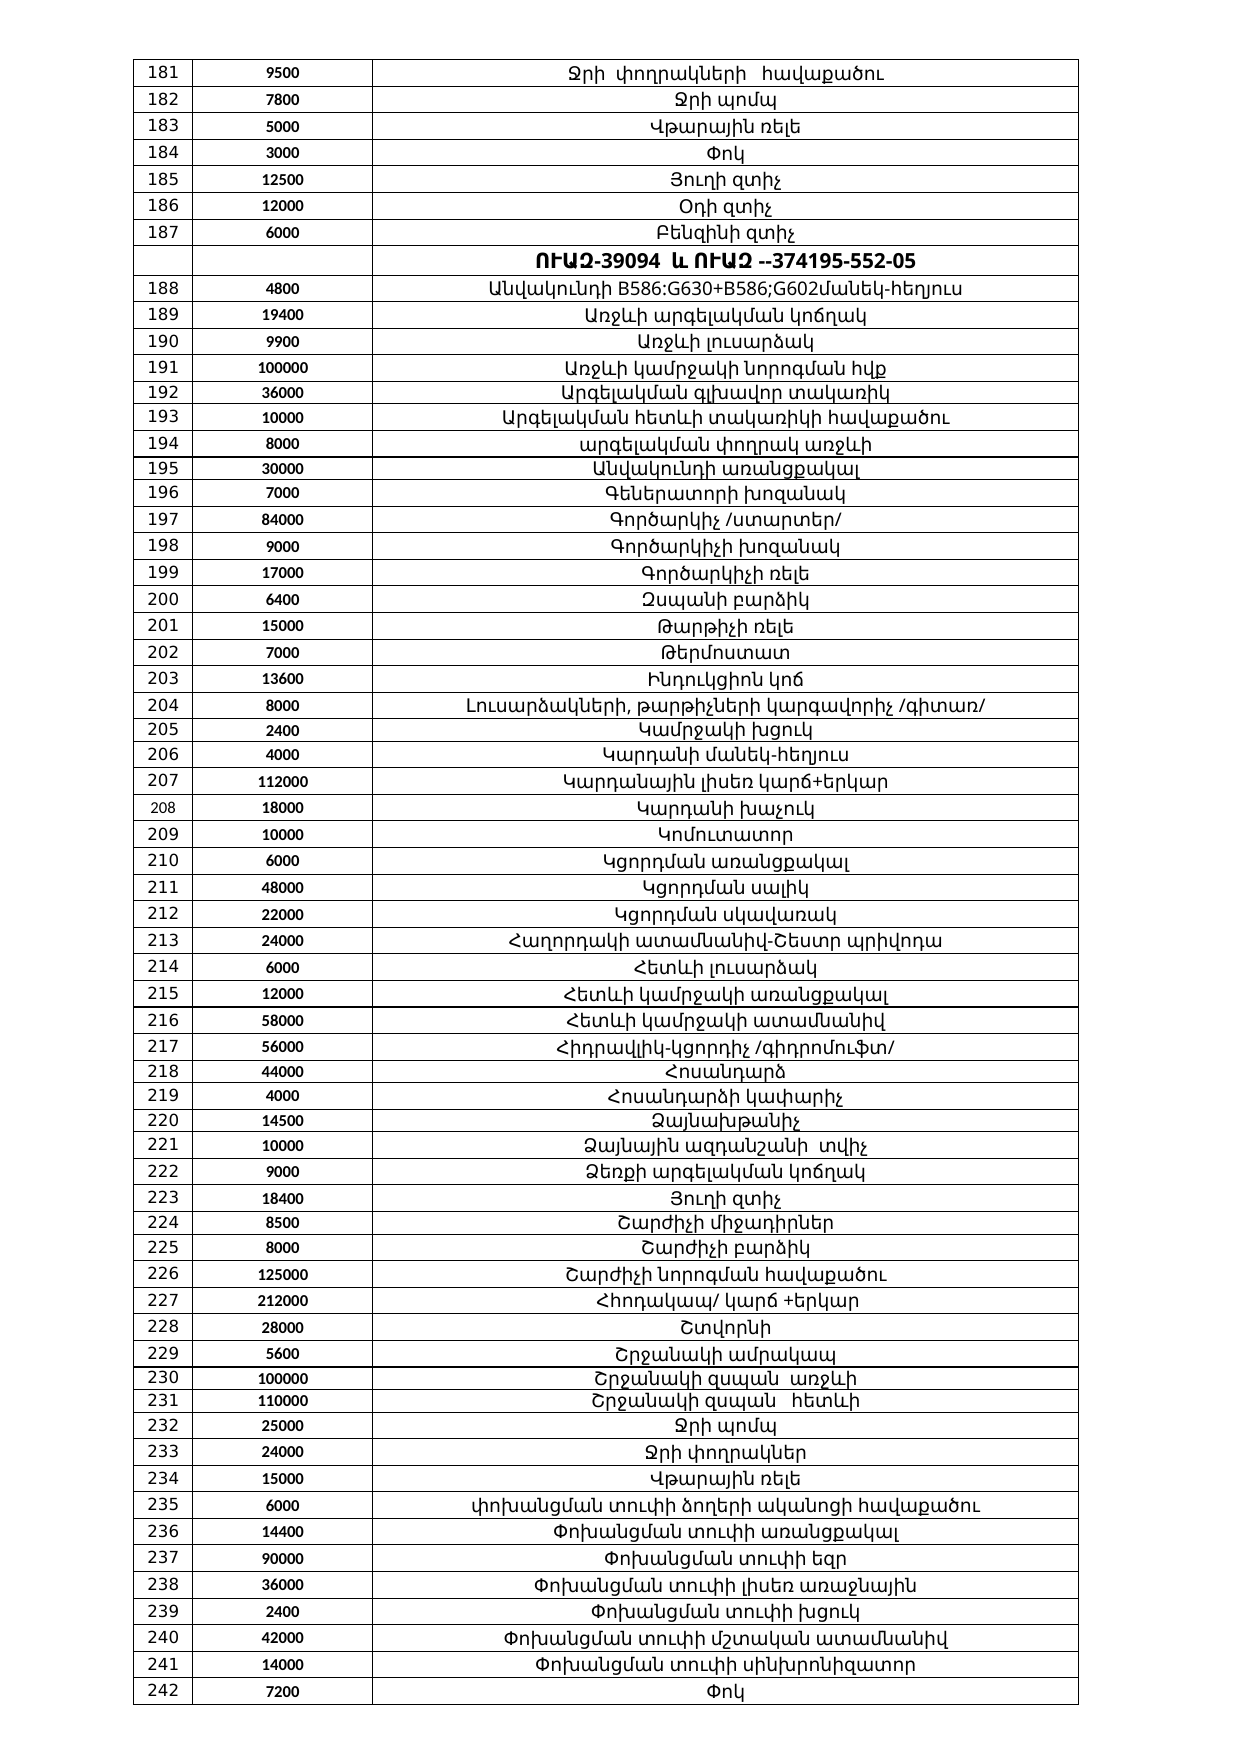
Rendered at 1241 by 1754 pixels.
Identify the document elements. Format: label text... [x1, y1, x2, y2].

table_cell Փոխանցման տուփի խցուկ [373, 1599, 1078, 1624]
table_cell 189 [134, 302, 192, 328]
table_cell [193, 246, 372, 274]
table_cell 219 [134, 1083, 192, 1109]
table_cell 112000 [193, 768, 372, 794]
table_cell Հետևի կամրջակի առանցքակալ [373, 981, 1078, 1006]
table_cell 6400 [193, 586, 372, 612]
table_cell 6000 [193, 954, 372, 980]
table_cell 4000 [193, 742, 372, 767]
table_cell Կցորդման առանցքակալ [373, 848, 1078, 873]
table_cell Կարդանի խաչուկ [373, 795, 1078, 820]
table_cell 8000 [193, 693, 372, 718]
table_cell 181 [134, 60, 192, 86]
table_cell 209 [134, 821, 192, 847]
table_cell ՈՒԱԶ-39094 և ՈՒԱԶ --374195-552-05 [373, 246, 1078, 274]
table_cell Հետևի կամրջակի ատամնանիվ [373, 1008, 1078, 1033]
table_cell 17000 [193, 560, 372, 585]
table_cell Անվակունդի B586:G630+B586;G602մանեկ-հեղյուս [373, 276, 1078, 301]
table_cell Հոսանդարձի կափարիչ [373, 1083, 1078, 1109]
table_cell 5600 [193, 1341, 372, 1366]
table_cell 204 [134, 693, 192, 718]
table_cell 10000 [193, 404, 372, 430]
table_cell 110000 [193, 1390, 372, 1412]
table_cell 18000 [193, 795, 372, 820]
table_cell Փոկ [373, 1678, 1078, 1704]
table_cell 8000 [193, 431, 372, 456]
table_cell Վթարային ռելե [373, 113, 1078, 139]
table_cell փոխանցման տուփի ձողերի ականոցի հավաքածու [373, 1492, 1078, 1518]
table_cell 30000 [193, 458, 372, 479]
table_cell 7800 [193, 87, 372, 112]
table_cell Հոսանդարձ [373, 1061, 1078, 1082]
table_cell 193 [134, 404, 192, 430]
table_cell 202 [134, 640, 192, 665]
table_cell Շարժիչի նորոգման հավաքածու [373, 1261, 1078, 1287]
table_cell Ինդուկցիոն կոճ [373, 666, 1078, 692]
table_cell 196 [134, 480, 192, 506]
table_cell 240 [134, 1625, 192, 1651]
table_cell 197 [134, 507, 192, 532]
table_cell 10000 [193, 821, 372, 847]
table_cell 10000 [193, 1132, 372, 1158]
table_cell Ձայնային ազդանշանի տվիչ [373, 1132, 1078, 1158]
table_cell 125000 [193, 1261, 372, 1287]
table_cell 2400 [193, 719, 372, 741]
table_cell 13600 [193, 666, 372, 692]
table_cell Ձայնախթանիչ [373, 1110, 1078, 1131]
table_cell Գործարկիչ /ստարտեր/ [373, 507, 1078, 532]
table_cell 234 [134, 1466, 192, 1491]
table_cell Գեներատորի խոզանակ [373, 480, 1078, 506]
table_cell 232 [134, 1413, 192, 1438]
table_cell Փոխանցման տուփի սինխրոնիզատոր [373, 1652, 1078, 1677]
table_cell 230 [134, 1368, 192, 1389]
table_cell 19400 [193, 302, 372, 328]
table_cell 12500 [193, 166, 372, 192]
table_cell 208 [134, 795, 192, 820]
table_cell Կամրջակի խցուկ [373, 719, 1078, 741]
table_cell 8500 [193, 1212, 372, 1233]
table_cell 7000 [193, 640, 372, 665]
table_cell Փոխանցման տուփի առանցքակալ [373, 1519, 1078, 1544]
table_cell 14400 [193, 1519, 372, 1544]
table_cell Ձեռքի արգելակման կոճղակ [373, 1159, 1078, 1184]
table_cell 212 [134, 901, 192, 927]
table_cell 84000 [193, 507, 372, 532]
table_cell 238 [134, 1572, 192, 1597]
table_cell 239 [134, 1599, 192, 1624]
table_cell 237 [134, 1545, 192, 1571]
table_cell 199 [134, 560, 192, 585]
table_cell 218 [134, 1061, 192, 1082]
table_cell 18400 [193, 1185, 372, 1211]
table_cell Օդի զտիչ [373, 193, 1078, 218]
table_cell Փոխանցման տուփի լիսեռ առաջնային [373, 1572, 1078, 1597]
table_cell 9900 [193, 329, 372, 354]
table_cell 220 [134, 1110, 192, 1131]
table_cell Յուղի զտիչ [373, 1185, 1078, 1211]
table_cell 191 [134, 355, 192, 381]
table_cell Հետևի լուսարձակ [373, 954, 1078, 980]
table_cell 100000 [193, 1368, 372, 1389]
table_cell Փոկ [373, 140, 1078, 165]
table_cell 56000 [193, 1034, 372, 1059]
table_cell Արգելակման հետևի տակառիկի հավաքածու [373, 404, 1078, 430]
table_cell 241 [134, 1652, 192, 1677]
table_cell Կցորդման սալիկ [373, 875, 1078, 900]
table_cell արգելակման փողրակ առջևի [373, 431, 1078, 456]
table_cell 5000 [193, 113, 372, 139]
table_cell 190 [134, 329, 192, 354]
table_cell 36000 [193, 382, 372, 403]
table_cell Առջևի լուսարձակ [373, 329, 1078, 354]
table_cell 58000 [193, 1008, 372, 1033]
table_cell Կոմուտատոր [373, 821, 1078, 847]
table_cell 194 [134, 431, 192, 456]
table_cell 183 [134, 113, 192, 139]
table_cell Արգելակման գլխավոր տակառիկ [373, 382, 1078, 403]
table_cell 9000 [193, 1159, 372, 1184]
table_cell Անվակունդի առանցքակալ [373, 458, 1078, 479]
table_cell 242 [134, 1678, 192, 1704]
table_cell 210 [134, 848, 192, 873]
table_cell 223 [134, 1185, 192, 1211]
table_cell Յուղի զտիչ [373, 166, 1078, 192]
table_cell 228 [134, 1314, 192, 1340]
table_cell 90000 [193, 1545, 372, 1571]
table_cell Թերմոստատ [373, 640, 1078, 665]
table_cell Շրջանակի ամրակապ [373, 1341, 1078, 1366]
table_cell Շարժիչի բարձիկ [373, 1235, 1078, 1260]
table_cell 48000 [193, 875, 372, 900]
table_cell 186 [134, 193, 192, 218]
table_cell 182 [134, 87, 192, 112]
table_cell Կցորդման սկավառակ [373, 901, 1078, 927]
table_cell 207 [134, 768, 192, 794]
table_cell 200 [134, 586, 192, 612]
table_cell Շտվորնի [373, 1314, 1078, 1340]
table_cell 236 [134, 1519, 192, 1544]
table_cell 222 [134, 1159, 192, 1184]
table_cell 188 [134, 276, 192, 301]
table_cell Ջրի փողրակների հավաքածու [373, 60, 1078, 86]
table_cell 9500 [193, 60, 372, 86]
table_cell Թարթիչի ռելե [373, 613, 1078, 638]
table_cell 184 [134, 140, 192, 165]
table_cell 215 [134, 981, 192, 1006]
table_cell 212000 [193, 1288, 372, 1313]
table_cell Փոխանցման տուփի մշտական ատամնանիվ [373, 1625, 1078, 1651]
table_cell Ջրի պոմպ [373, 87, 1078, 112]
table_cell 233 [134, 1439, 192, 1465]
table_cell 203 [134, 666, 192, 692]
table_cell Բենզինի զտիչ [373, 220, 1078, 245]
table_cell Առջևի արգելակման կոճղակ [373, 302, 1078, 328]
table_cell 2400 [193, 1599, 372, 1624]
table_cell Զսպանի բարձիկ [373, 586, 1078, 612]
table_cell 185 [134, 166, 192, 192]
table_cell 224 [134, 1212, 192, 1233]
table_cell 226 [134, 1261, 192, 1287]
table_cell 229 [134, 1341, 192, 1366]
table_cell 42000 [193, 1625, 372, 1651]
table_cell Կարդանային լիսեռ կարճ+երկար [373, 768, 1078, 794]
table_cell 12000 [193, 193, 372, 218]
table_cell 24000 [193, 1439, 372, 1465]
table_cell 9000 [193, 533, 372, 559]
table_cell [134, 246, 192, 274]
table_cell 216 [134, 1008, 192, 1033]
table_cell 24000 [193, 928, 372, 953]
table_cell Գործարկիչի խոզանակ [373, 533, 1078, 559]
table_cell 3000 [193, 140, 372, 165]
table_cell 14500 [193, 1110, 372, 1131]
table_cell Վթարային ռելե [373, 1466, 1078, 1491]
table_cell Շրջանակի զսպան առջևի [373, 1368, 1078, 1389]
table_cell Շարժիչի միջադիրներ [373, 1212, 1078, 1233]
table_cell 14000 [193, 1652, 372, 1677]
table_cell 192 [134, 382, 192, 403]
table_cell 8000 [193, 1235, 372, 1260]
table_cell 213 [134, 928, 192, 953]
table_cell 12000 [193, 981, 372, 1006]
table_cell Գործարկիչի ռելե [373, 560, 1078, 585]
table_cell 36000 [193, 1572, 372, 1597]
table_cell 4800 [193, 276, 372, 301]
table_cell 225 [134, 1235, 192, 1260]
table_cell Հհոդակապ/ կարճ +երկար [373, 1288, 1078, 1313]
table_cell 195 [134, 458, 192, 479]
table_cell 201 [134, 613, 192, 638]
table_cell 6000 [193, 848, 372, 873]
table_cell Առջևի կամրջակի նորոգման հվք [373, 355, 1078, 381]
table_cell 206 [134, 742, 192, 767]
table_cell 22000 [193, 901, 372, 927]
table_cell Հաղորդակի ատամնանիվ-Շեստր պրիվոդա [373, 928, 1078, 953]
table_cell 231 [134, 1390, 192, 1412]
table_cell 100000 [193, 355, 372, 381]
table_cell 4000 [193, 1083, 372, 1109]
table_cell Կարդանի մանեկ-հեղյուս [373, 742, 1078, 767]
table_cell 25000 [193, 1413, 372, 1438]
table_cell 44000 [193, 1061, 372, 1082]
table_cell 214 [134, 954, 192, 980]
table_cell Ջրի պոմպ [373, 1413, 1078, 1438]
table_cell Փոխանցման տուփի եզր [373, 1545, 1078, 1571]
table_cell 7000 [193, 480, 372, 506]
table_cell 235 [134, 1492, 192, 1518]
table_cell 28000 [193, 1314, 372, 1340]
table_cell Շրջանակի զսպան հետևի [373, 1390, 1078, 1412]
table_cell 187 [134, 220, 192, 245]
table_cell 7200 [193, 1678, 372, 1704]
table_cell 211 [134, 875, 192, 900]
table_cell 15000 [193, 613, 372, 638]
table_cell 198 [134, 533, 192, 559]
table_cell 217 [134, 1034, 192, 1059]
table_cell 205 [134, 719, 192, 741]
table_cell 6000 [193, 1492, 372, 1518]
table_cell 227 [134, 1288, 192, 1313]
table_cell 6000 [193, 220, 372, 245]
table_cell Լուսարձակների, թարթիչների կարգավորիչ /գիտառ/ [373, 693, 1078, 718]
table_cell 221 [134, 1132, 192, 1158]
table_cell Հիդրավլիկ-կցորդիչ /գիդրոմուֆտ/ [373, 1034, 1078, 1059]
table_cell 15000 [193, 1466, 372, 1491]
table_cell Ջրի փողրակներ [373, 1439, 1078, 1465]
